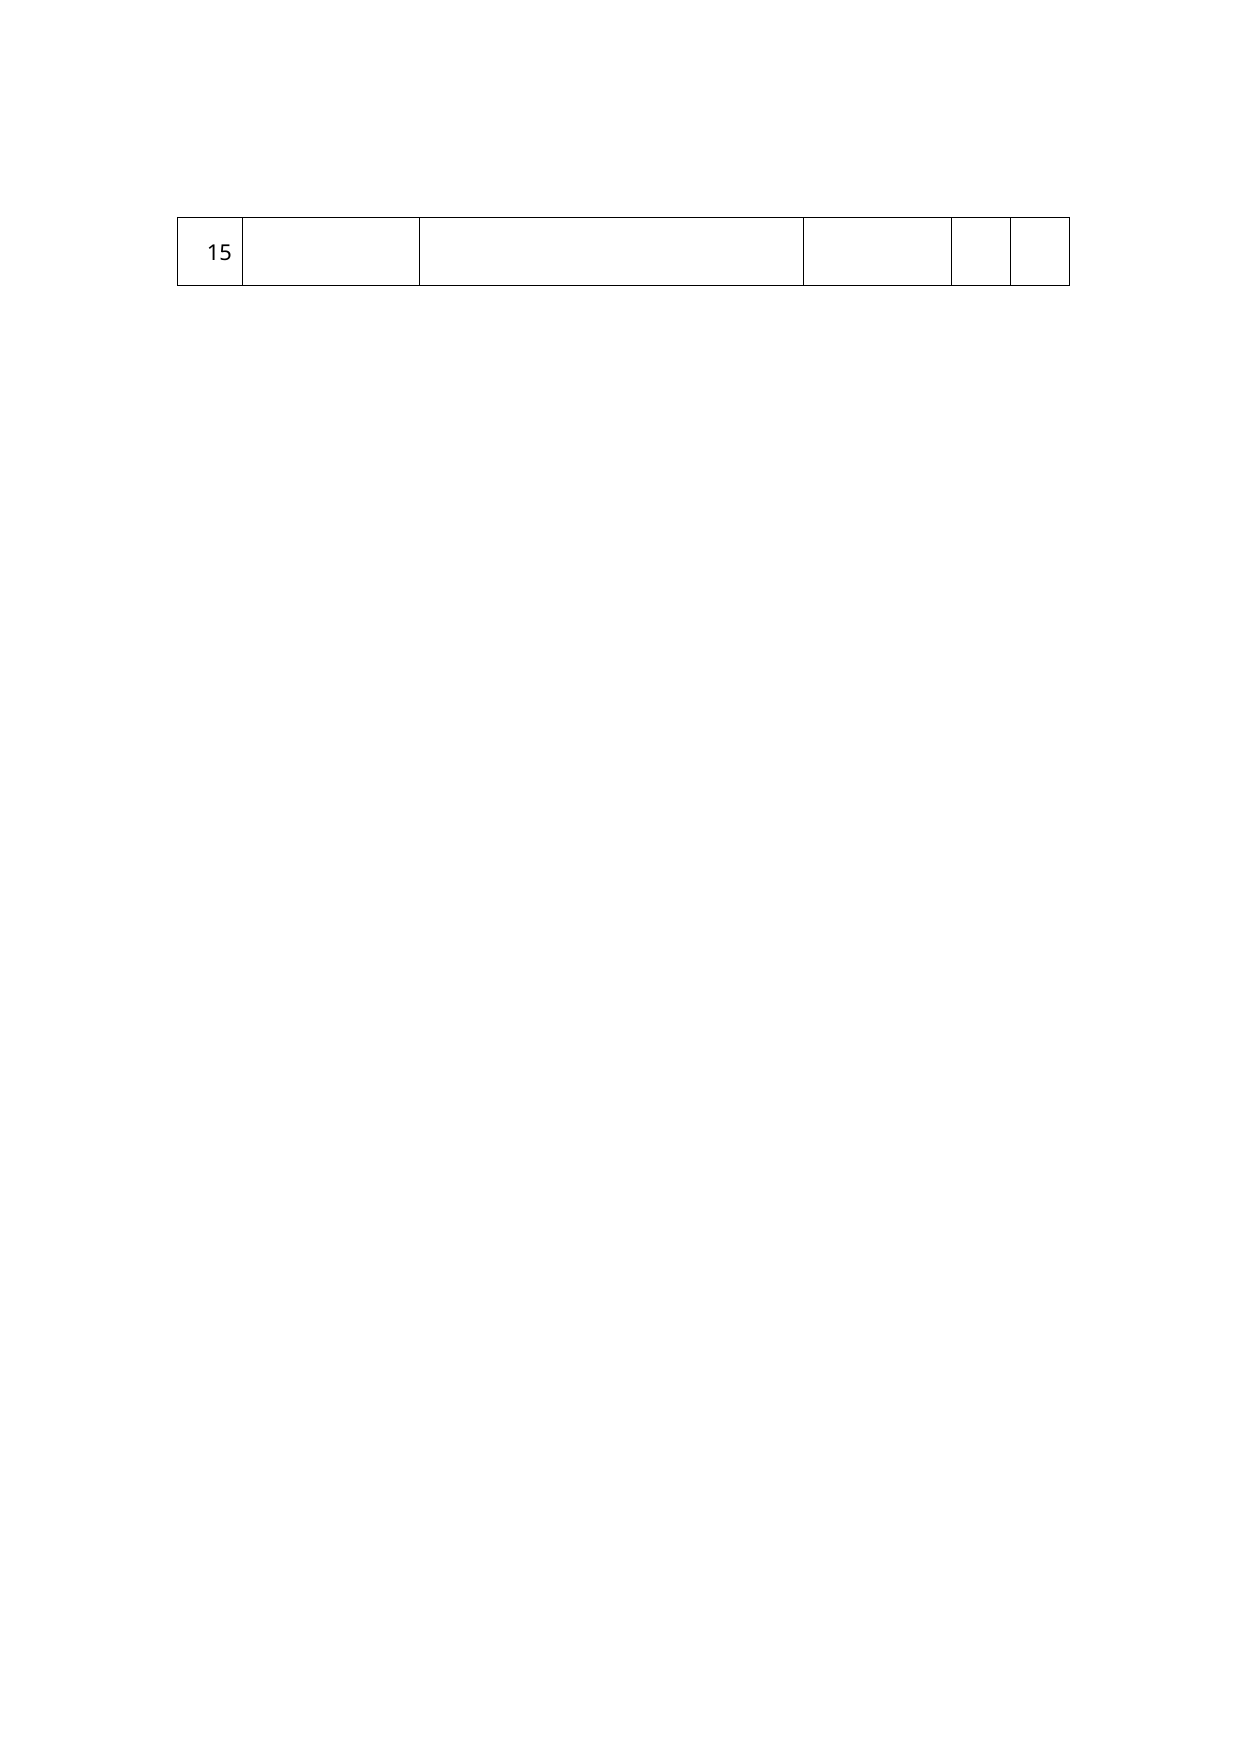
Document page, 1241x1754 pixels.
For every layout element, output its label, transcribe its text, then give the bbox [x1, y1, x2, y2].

table_cell 15 [178, 218, 242, 285]
table_cell [243, 218, 419, 285]
table_cell [804, 218, 951, 285]
table_cell [1011, 218, 1069, 285]
table_cell [952, 218, 1010, 285]
table_cell [420, 218, 803, 285]
